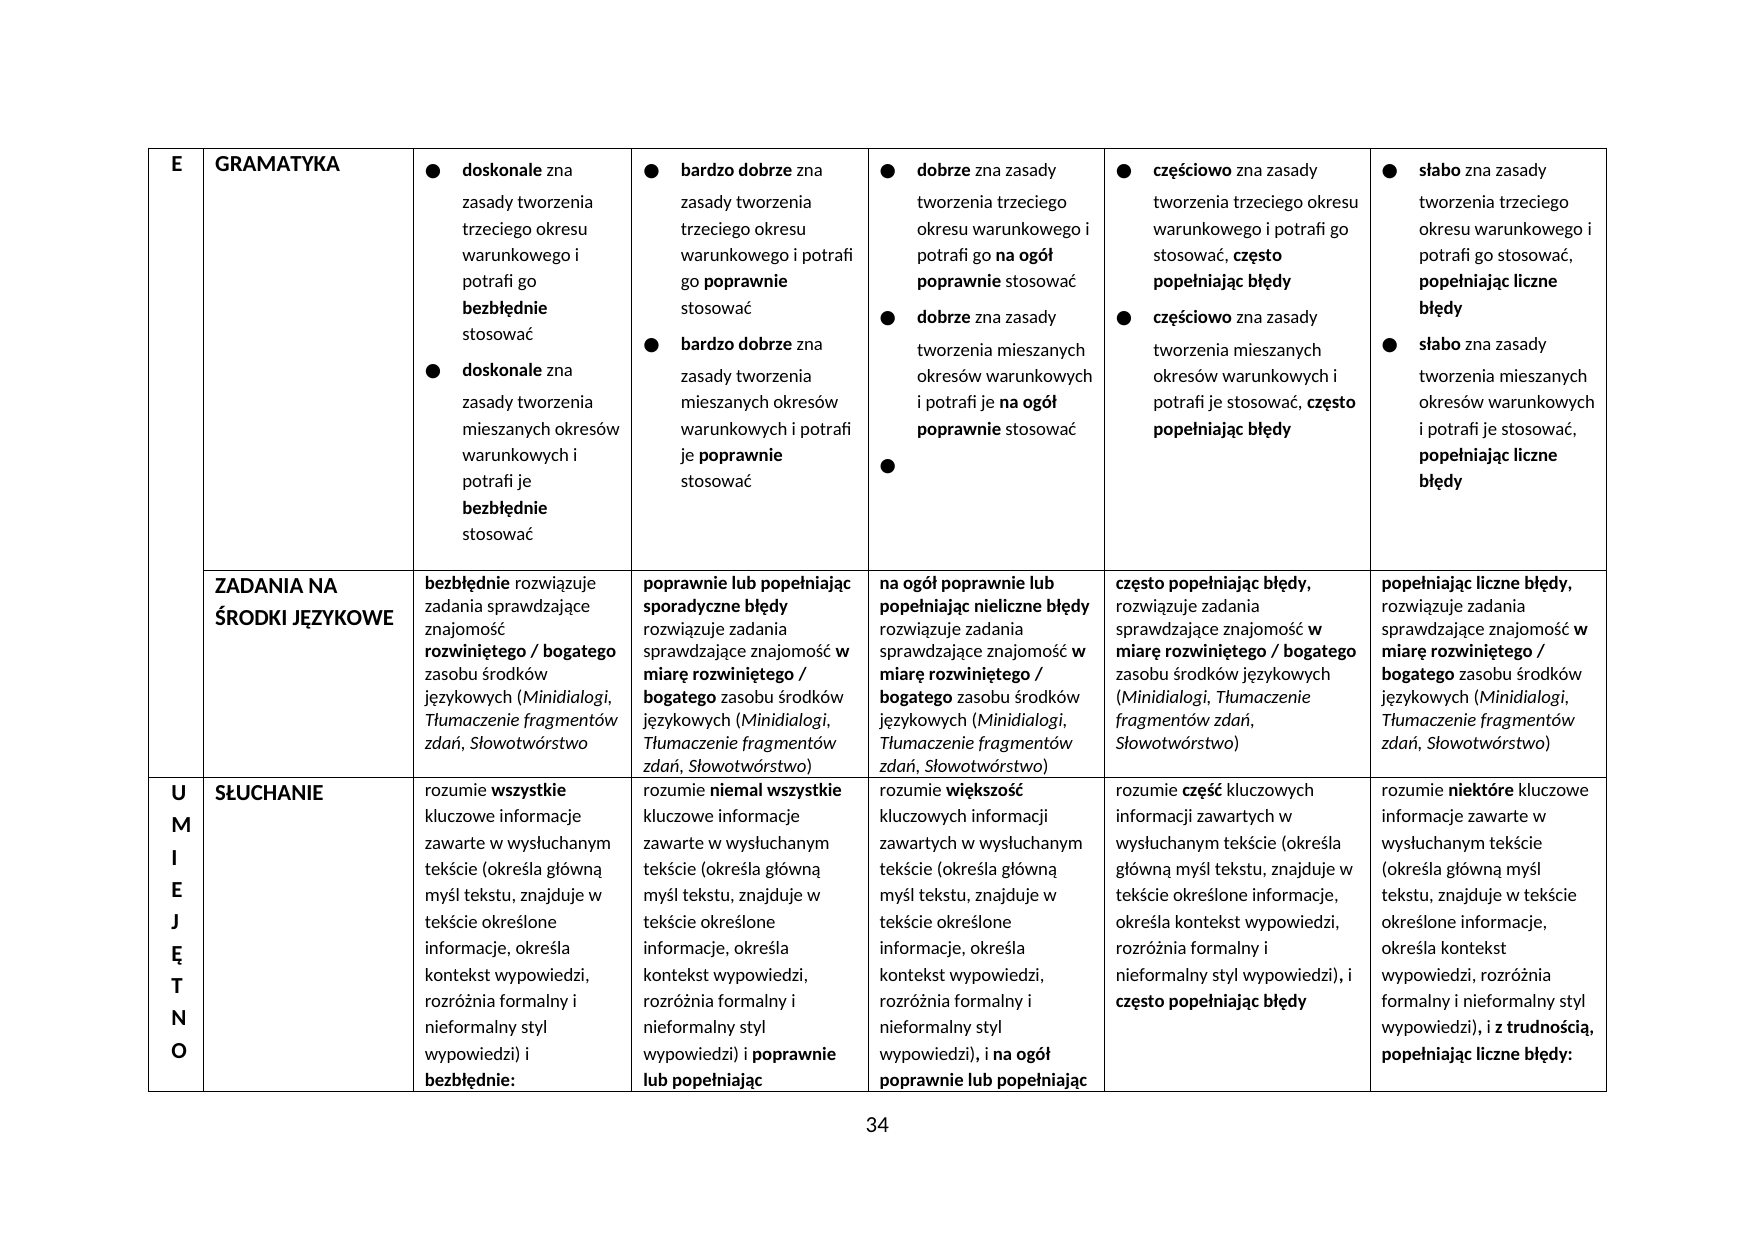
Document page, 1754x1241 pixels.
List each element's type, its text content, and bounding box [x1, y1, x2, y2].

table_cell doskonale zna zasady tworzenia trzeciego okresu warunkowego i potrafi go bezbłędnie stosować doskonale zna zasady tworzenia mieszanych okresów warunkowych i potrafi je bezbłędnie stosować [414, 149, 631, 570]
table_cell ZADANIA NA ŚRODKI JĘZYKOWE [204, 571, 413, 777]
table_cell SŁUCHANIE [204, 778, 413, 1091]
table_cell ŚRODKI JĘZYKOWE [149, 149, 203, 777]
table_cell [1105, 778, 1370, 1091]
table_cell bezbłędnie rozwiązuje zadania sprawdzające znajomość rozwiniętego / bogatego zasobu środków językowych (Minidialogi, Tłumaczenie fragmentów zdań, Słowotwórstwo [414, 571, 631, 777]
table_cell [869, 778, 1104, 1091]
table_cell na ogół poprawnie lub popełniając nieliczne błędy rozwiązuje zadania sprawdzające znajomość w miarę rozwiniętego / bogatego zasobu środków językowych (Minidialogi, Tłumaczenie fragmentów zdań, Słowotwórstwo) [869, 571, 1104, 777]
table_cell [414, 778, 631, 1091]
table_cell UMIEJĘTNOŚCI [149, 778, 203, 1091]
table_cell popełniając liczne błędy, rozwiązuje zadania sprawdzające znajomość w miarę rozwiniętego / bogatego zasobu środków językowych (Minidialogi, Tłumaczenie fragmentów zdań, Słowotwórstwo) [1371, 571, 1606, 777]
table_cell dobrze zna zasady tworzenia trzeciego okresu warunkowego i potrafi go na ogół poprawnie stosować dobrze zna zasady tworzenia mieszanych okresów warunkowych i potrafi je na ogół poprawnie stosować [869, 149, 1104, 570]
table_cell często popełniając błędy, rozwiązuje zadania sprawdzające znajomość w miarę rozwiniętego / bogatego zasobu środków językowych (Minidialogi, Tłumaczenie fragmentów zdań, Słowotwórstwo) [1105, 571, 1370, 777]
table_cell częściowo zna zasady tworzenia trzeciego okresu warunkowego i potrafi go stosować, często popełniając błędy częściowo zna zasady tworzenia mieszanych okresów warunkowych i potrafi je stosować, często popełniając błędy [1105, 149, 1370, 570]
table_cell GRAMATYKA [204, 149, 413, 570]
table_cell bardzo dobrze zna zasady tworzenia trzeciego okresu warunkowego i potrafi go poprawnie stosować bardzo dobrze zna zasady tworzenia mieszanych okresów warunkowych i potrafi je poprawnie stosować [632, 149, 868, 570]
table_cell poprawnie lub popełniając sporadyczne błędy rozwiązuje zadania sprawdzające znajomość w miarę rozwiniętego / bogatego zasobu środków językowych (Minidialogi, Tłumaczenie fragmentów zdań, Słowotwórstwo) [632, 571, 868, 777]
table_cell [632, 778, 868, 1091]
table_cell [1371, 778, 1606, 1091]
table_cell słabo zna zasady tworzenia trzeciego okresu warunkowego i potrafi go stosować, popełniając liczne błędy słabo zna zasady tworzenia mieszanych okresów warunkowych i potrafi je stosować, popełniając liczne błędy [1371, 149, 1606, 570]
